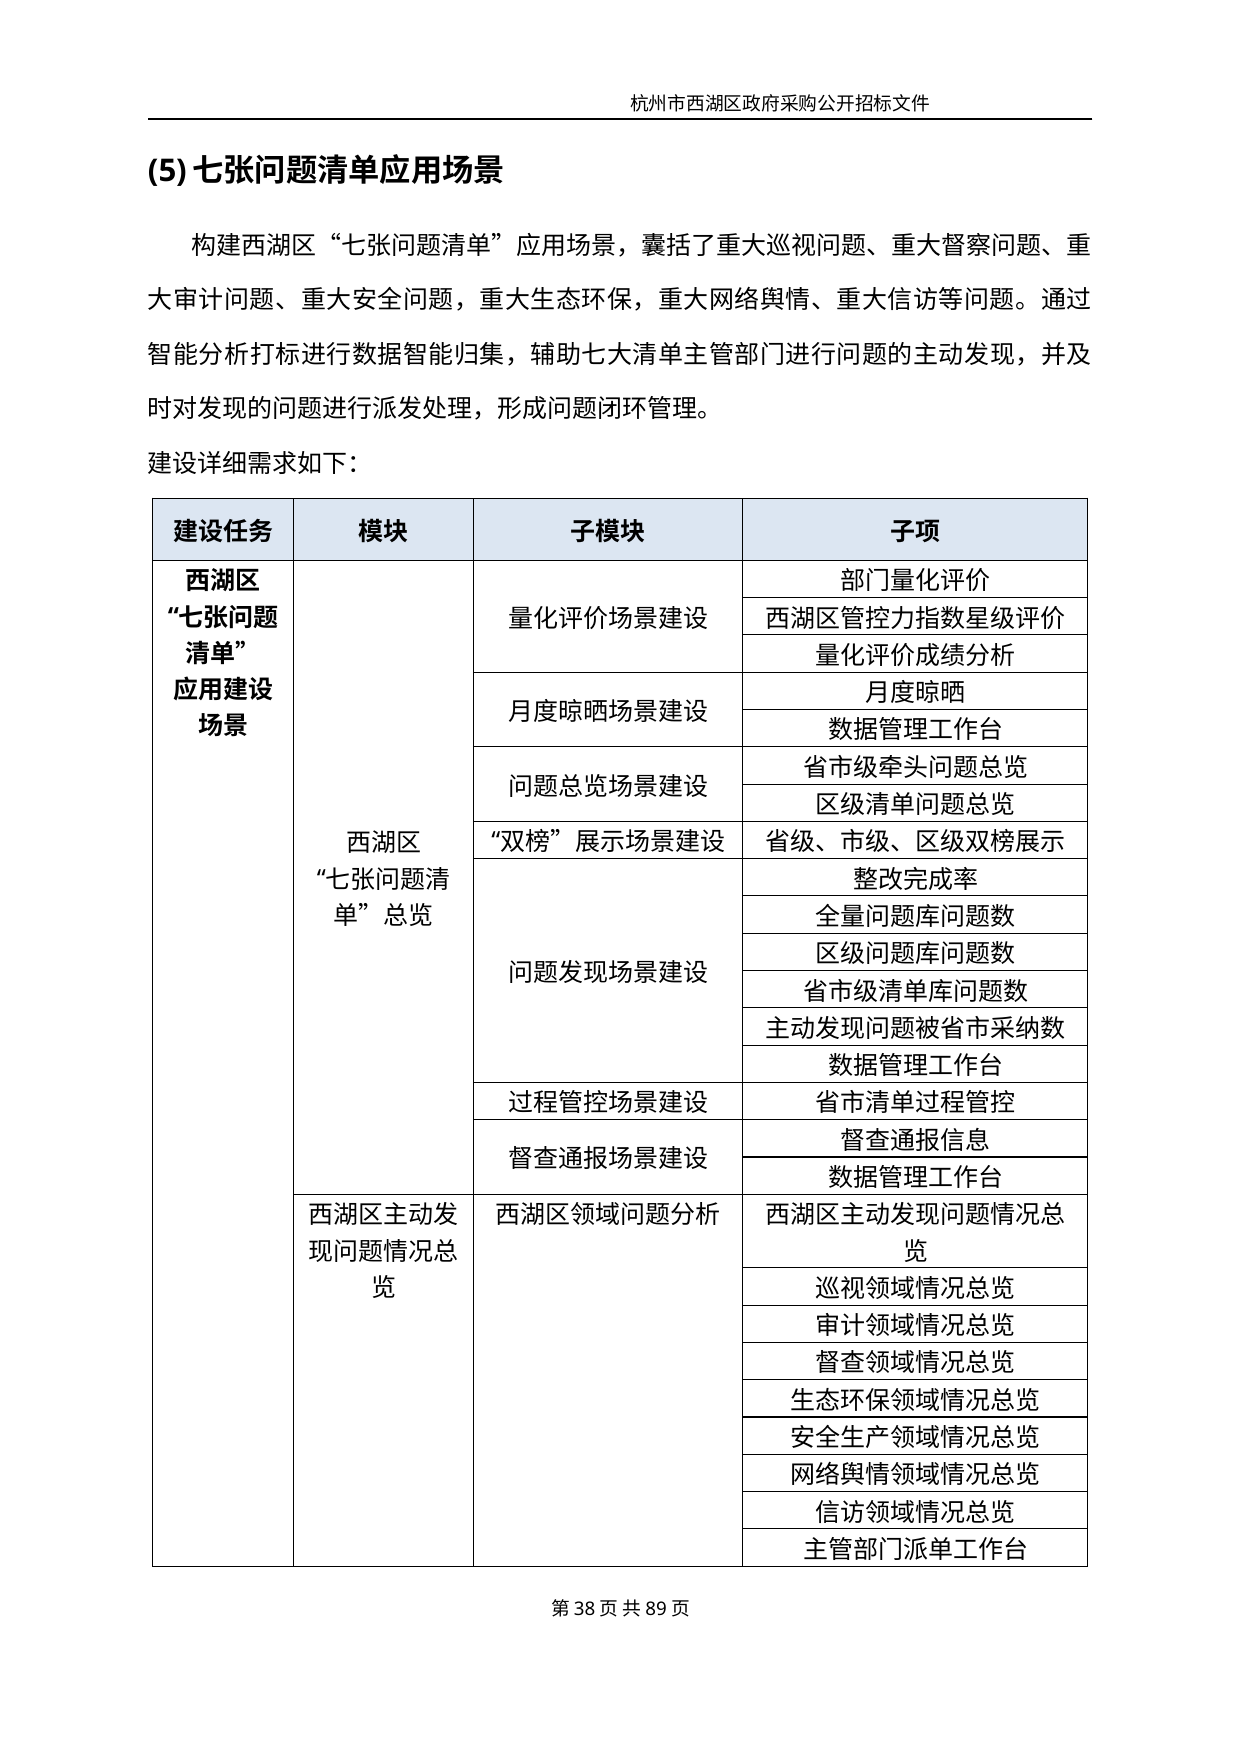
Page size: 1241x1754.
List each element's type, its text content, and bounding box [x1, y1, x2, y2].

table_cell 督查通报信息 [743, 1120, 1087, 1156]
table_cell 信访领域情况总览 [743, 1492, 1087, 1528]
table_cell 审计领域情况总览 [743, 1306, 1087, 1342]
table_cell 主管部门派单工作台 [743, 1529, 1087, 1566]
table_cell 西湖区主动发现问题情况总览 [743, 1195, 1087, 1267]
table_cell 西湖区 “七张问题清单” 应用建设场景 [153, 561, 293, 1566]
table_header 模块 [294, 499, 473, 560]
table_cell 过程管控场景建设 [474, 1083, 742, 1119]
table_cell 主动发现问题被省市采纳数 [743, 1008, 1087, 1044]
table_cell 月度晾晒场景建设 [474, 673, 742, 746]
table_cell 数据管理工作台 [743, 1046, 1087, 1082]
table_cell 问题发现场景建设 [474, 859, 742, 1082]
table_header 子项 [743, 499, 1087, 560]
table_cell 生态环保领域情况总览 [743, 1380, 1087, 1416]
table_header 建设任务 [153, 499, 293, 560]
table_cell “双榜”展示场景建设 [474, 822, 742, 858]
table_cell 西湖区管控力指数星级评价 [743, 598, 1087, 634]
table_cell 整改完成率 [743, 859, 1087, 895]
table_cell 量化评价场景建设 [474, 561, 742, 672]
table_cell 安全生产领域情况总览 [743, 1418, 1087, 1454]
table_cell 省级、市级、区级双榜展示 [743, 822, 1087, 858]
table_cell 西湖区主动发现问题情况总览 [294, 1195, 473, 1566]
table_cell 西湖区领域问题分析 [474, 1195, 742, 1566]
table_cell 西湖区 “七张问题清单”总览 [294, 561, 473, 1194]
list 七张问题清单应用场景 [148, 145, 1092, 190]
text 构建西湖区“七张问题清单”应用场景，囊括了重大巡视问题、重大督察问题、重大审计问题、重大安全问题，重大生态环保，重大网络舆情、重大信访等问题。通过智能分析打标进行数据智能归集，辅助七大清单主管部门进行问题的主动发现，并及时对发现的问题进行派发处理，形成问题闭环管理。 [148, 226, 1092, 425]
table_cell 区级清单问题总览 [743, 785, 1087, 821]
table_cell 区级问题库问题数 [743, 934, 1087, 970]
table_cell 月度晾晒 [743, 673, 1087, 709]
table_cell 督查通报场景建设 [474, 1120, 742, 1194]
table_cell 省市清单过程管控 [743, 1083, 1087, 1119]
table_cell 巡视领域情况总览 [743, 1268, 1087, 1304]
table_cell 省市级牵头问题总览 [743, 747, 1087, 783]
table_cell 量化评价成绩分析 [743, 635, 1087, 672]
table_header 子模块 [474, 499, 742, 560]
table_cell 数据管理工作台 [743, 710, 1087, 746]
table_cell 省市级清单库问题数 [743, 971, 1087, 1007]
table_cell 全量问题库问题数 [743, 896, 1087, 933]
table_cell 督查领域情况总览 [743, 1343, 1087, 1379]
table_cell 网络舆情领域情况总览 [743, 1455, 1087, 1491]
table_cell 数据管理工作台 [743, 1158, 1087, 1194]
text 建设详细需求如下： [148, 443, 1092, 479]
table_cell 问题总览场景建设 [474, 747, 742, 821]
table_cell 部门量化评价 [743, 561, 1087, 597]
